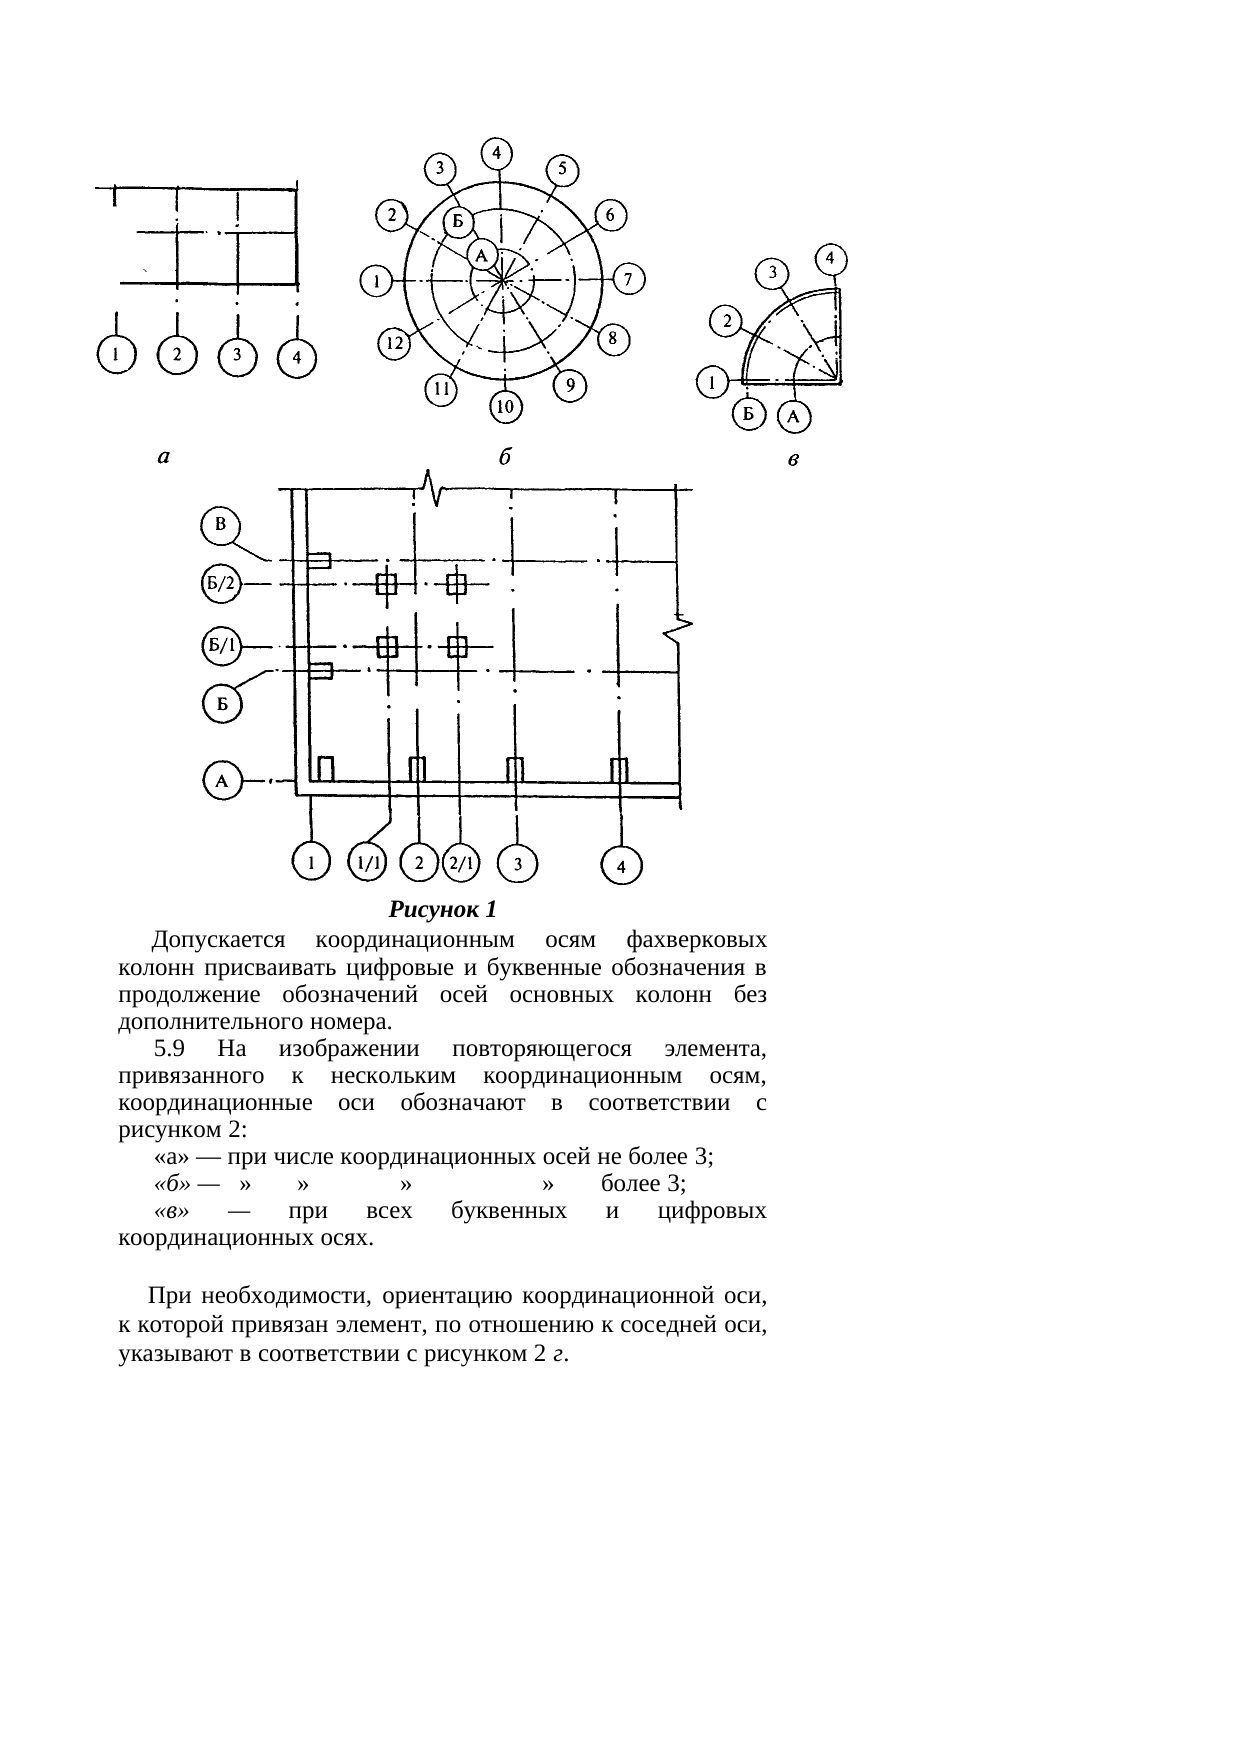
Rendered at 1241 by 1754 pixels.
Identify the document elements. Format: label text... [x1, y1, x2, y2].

text 5.9 На изображении повторяющегося элемента, привязанного к нескольким координационным осям, координационные оси обозначают в соответствии с рисунком 2: [118, 1034, 768, 1143]
text «в» — при всех буквенных и цифровых координационных осях. [118, 1197, 768, 1251]
text «а» — при числе координационных осей не более 3; [118, 1143, 768, 1170]
text Допускается координационным осям фахверковых колонн присваивать цифровые и буквенные обозначения в продолжение обозначений осей основных колонн без дополнительного номера. [118, 926, 768, 1034]
text Рисунок 1 [118, 886, 768, 926]
picture [89, 134, 849, 886]
text «б» — » » » » более 3; [118, 1170, 768, 1197]
text При необходимости, ориентацию координационной оси, к которой привязан элемент, по отношению к соседней оси, указывают в соответствии с рисунком 2 г. [118, 1280, 768, 1367]
